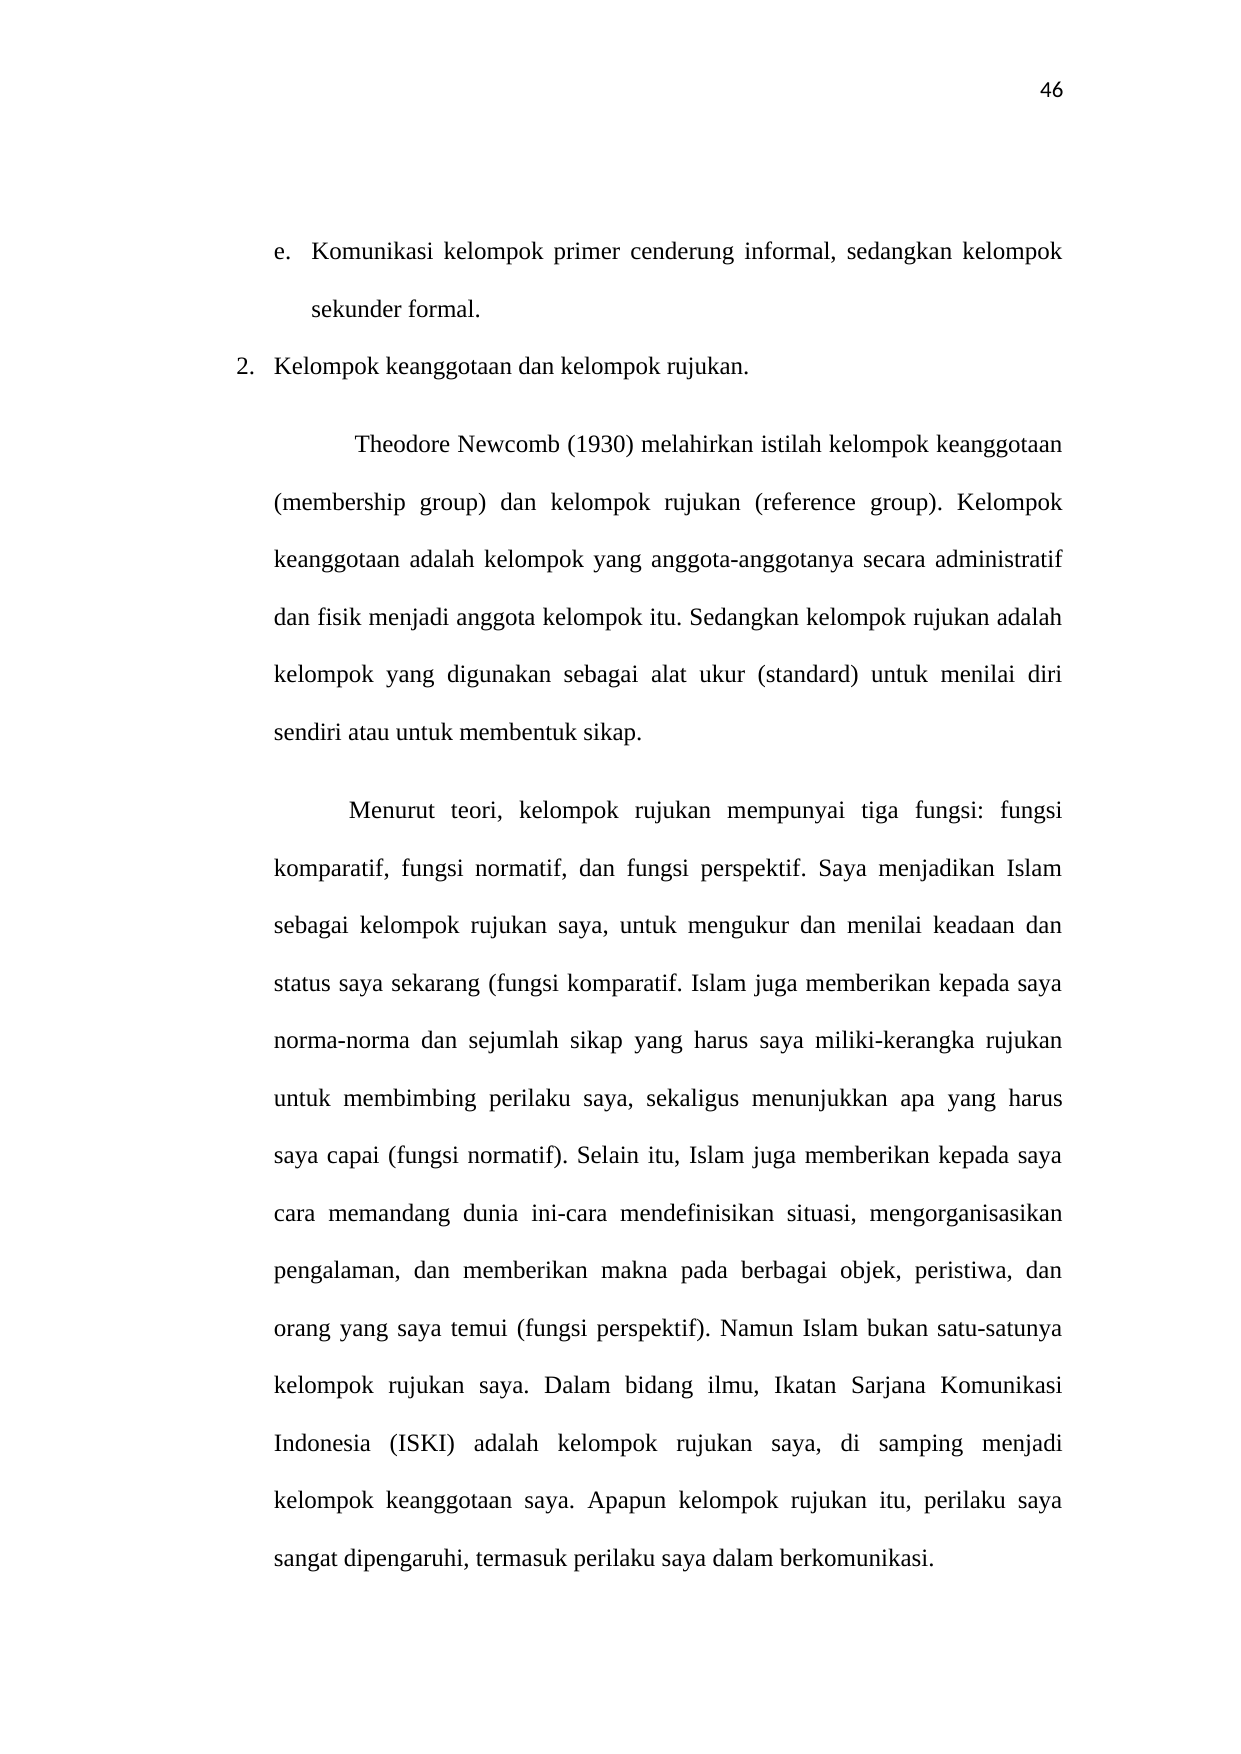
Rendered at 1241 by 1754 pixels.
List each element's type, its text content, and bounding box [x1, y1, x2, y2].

text Theodore Newcomb (1930) melahirkan istilah kelompok keanggotaan (membership group) dan kelompok rujukan (reference group). Kelompok keanggotaan adalah kelompok yang anggota-anggotanya secara administratif dan fisik menjadi anggota kelompok itu. Sedangkan kelompok rujukan adalah kelompok yang digunakan sebagai alat ukur (standard) untuk menilai diri sendiri atau untuk membentuk sikap. [274, 429, 1063, 746]
list Kelompok keanggotaan dan kelompok rujukan. [236, 351, 1063, 380]
text Menurut teori, kelompok rujukan mempunyai tiga fungsi: fungsi komparatif, fungsi normatif, dan fungsi perspektif. Saya menjadikan Islam sebagai kelompok rujukan saya, untuk mengukur dan menilai keadaan dan status saya sekarang (fungsi komparatif. Islam juga memberikan kepada saya norma-norma dan sejumlah sikap yang harus saya miliki-kerangka rujukan untuk membimbing perilaku saya, sekaligus menunjukkan apa yang harus saya capai (fungsi normatif). Selain itu, Islam juga memberikan kepada saya cara memandang dunia ini-cara mendefinisikan situasi, mengorganisasikan pengalaman, dan memberikan makna pada berbagai objek, peristiwa, dan orang yang saya temui (fungsi perspektif). Namun Islam bukan satu-satunya kelompok rujukan saya. Dalam bidang ilmu, Ikatan Sarjana Komunikasi Indonesia (ISKI) adalah kelompok rujukan saya, di samping menjadi kelompok keanggotaan saya. Apapun kelompok rujukan itu, perilaku saya sangat dipengaruhi, termasuk perilaku saya dalam berkomunikasi. [274, 795, 1063, 1572]
list Komunikasi kelompok primer cenderung informal, sedangkan kelompok sekunder formal. [274, 236, 1063, 322]
